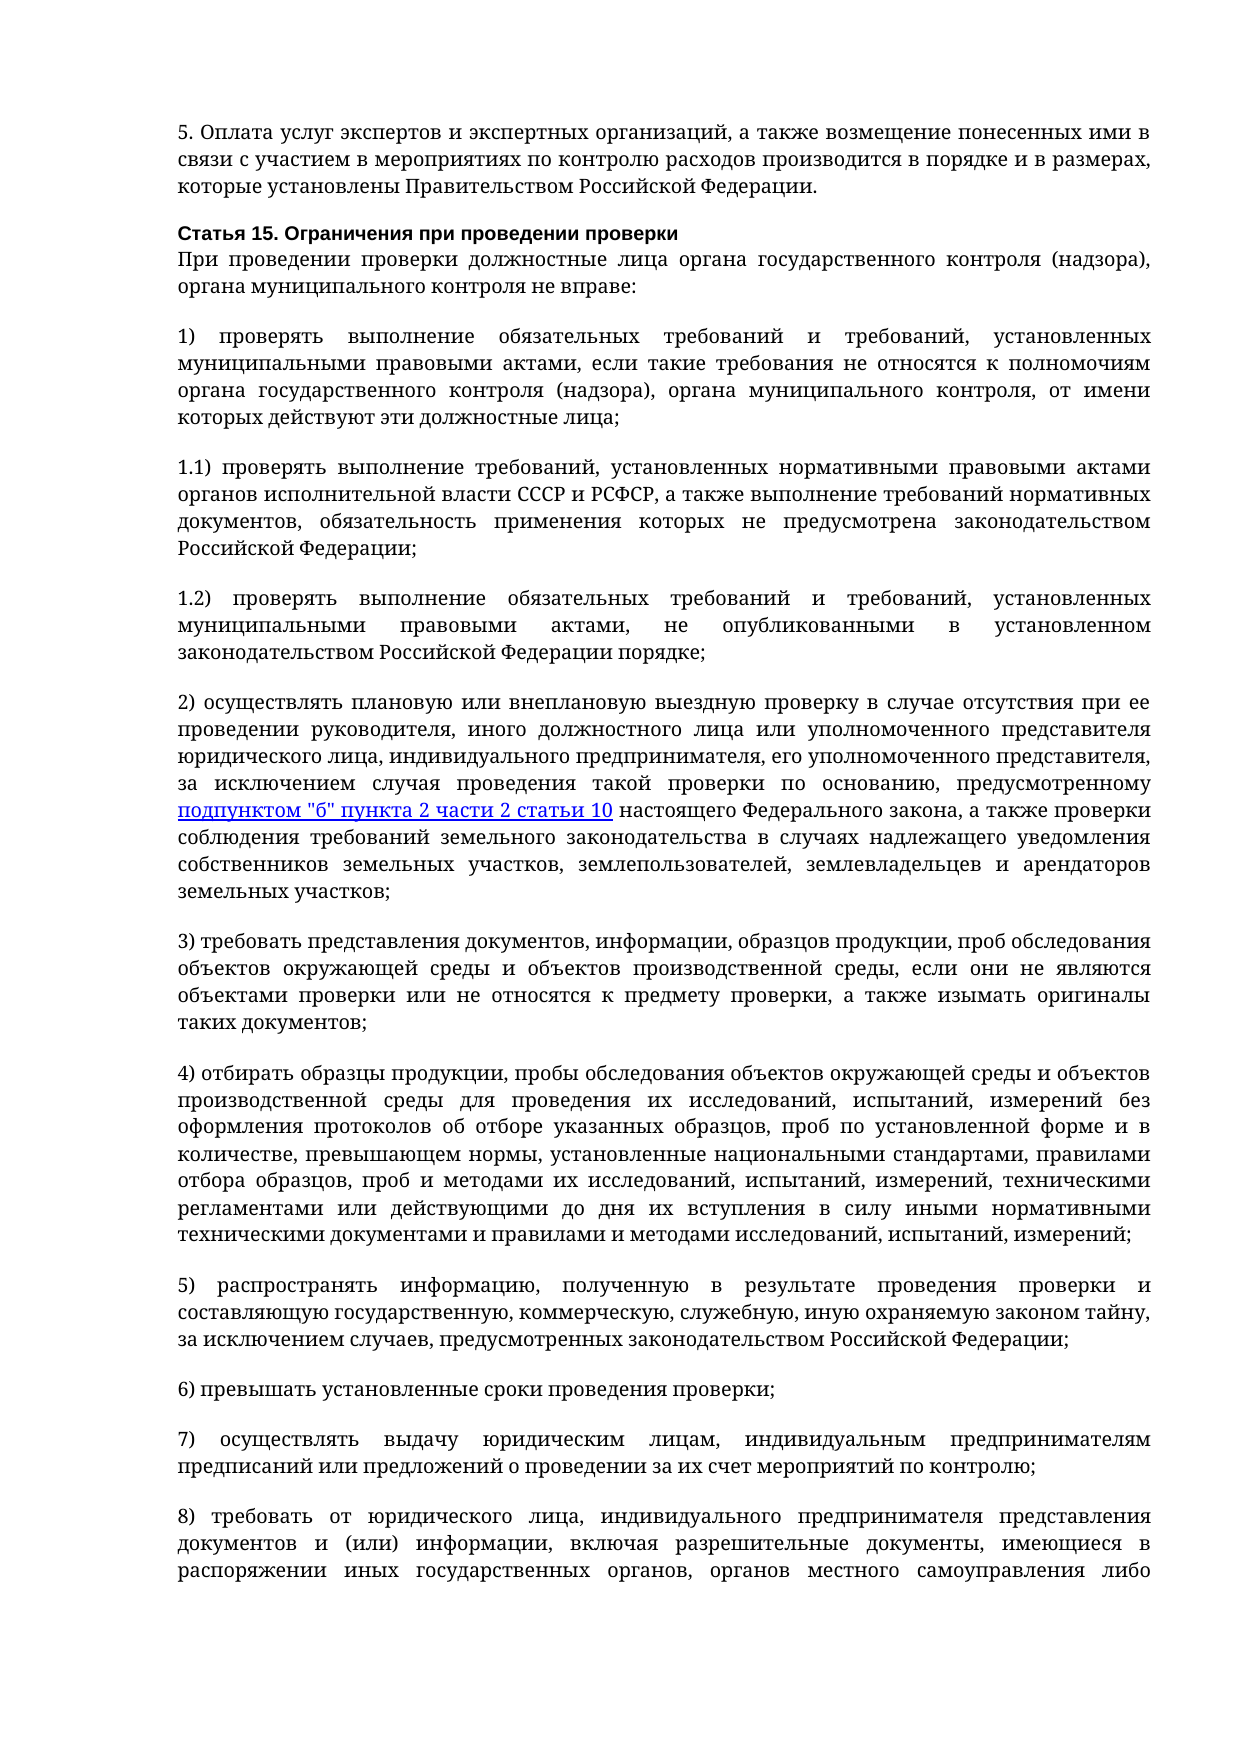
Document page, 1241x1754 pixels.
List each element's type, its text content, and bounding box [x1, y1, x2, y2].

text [177, 1502, 1152, 1583]
text 5) распространять информацию, полученную в результате проведения проверки и составляющую государственную, коммерческую, служебную, иную охраняемую законом тайну, за исключением случаев, предусмотренных законодательством Российской Федерации; [177, 1271, 1152, 1352]
text 6) превышать установленные сроки проведения проверки; [177, 1375, 1152, 1402]
text При проведении проверки должностные лица органа государственного контроля (надзора), органа муниципального контроля не вправе: [177, 245, 1152, 299]
text 3) требовать представления документов, информации, образцов продукции, проб обследования объектов окружающей среды и объектов производственной среды, если они не являются объектами проверки или не относятся к предмету проверки, а также изымать оригиналы таких документов; [177, 928, 1152, 1036]
text 5. Оплата услуг экспертов и экспертных организаций, а также возмещение понесенных ими в связи с участием в мероприятиях по контролю расходов производится в порядке и в размерах, которые установлены Правительством Российской Федерации. [177, 118, 1152, 199]
text 7) осуществлять выдачу юридическим лицам, индивидуальным предпринимателям предписаний или предложений о проведении за их счет мероприятий по контролю; [177, 1425, 1152, 1479]
text 1.1) проверять выполнение требований, установленных нормативными правовыми актами органов исполнительной власти СССР и РСФСР, а также выполнение требований нормативных документов, обязательность применения которых не предусмотрена законодательством Российской Федерации; [177, 453, 1152, 561]
text 1) проверять выполнение обязательных требований и требований, установленных муниципальными правовыми актами, если такие требования не относятся к полномочиям органа государственного контроля (надзора), органа муниципального контроля, от имени которых действуют эти должностные лица; [177, 322, 1152, 430]
text Статья 15. Ограничения при проведении проверки [177, 222, 1152, 245]
text 4) отбирать образцы продукции, пробы обследования объектов окружающей среды и объектов производственной среды для проведения их исследований, испытаний, измерений без оформления протоколов об отборе указанных образцов, проб по установленной форме и в количестве, превышающем нормы, установленные национальными стандартами, правилами отбора образцов, проб и методами их исследований, испытаний, измерений, техническими регламентами или действующими до дня их вступления в силу иными нормативными техническими документами и правилами и методами исследований, испытаний, измерений; [177, 1059, 1152, 1248]
text 2) осуществлять плановую или внеплановую выездную проверку в случае отсутствия при ее проведении руководителя, иного должностного лица или уполномоченного представителя юридического лица, индивидуального предпринимателя, его уполномоченного представителя, за исключением случая проведения такой проверки по основанию, предусмотренному подпунктом "б" пункта 2 части 2 статьи 10 настоящего Федерального закона, а также проверки соблюдения требований земельного законодательства в случаях надлежащего уведомления собственников земельных участков, землепользователей, землевладельцев и арендаторов земельных участков; [177, 689, 1152, 904]
text 1.2) проверять выполнение обязательных требований и требований, установленных муниципальными правовыми актами, не опубликованными в установленном законодательством Российской Федерации порядке; [177, 584, 1152, 665]
